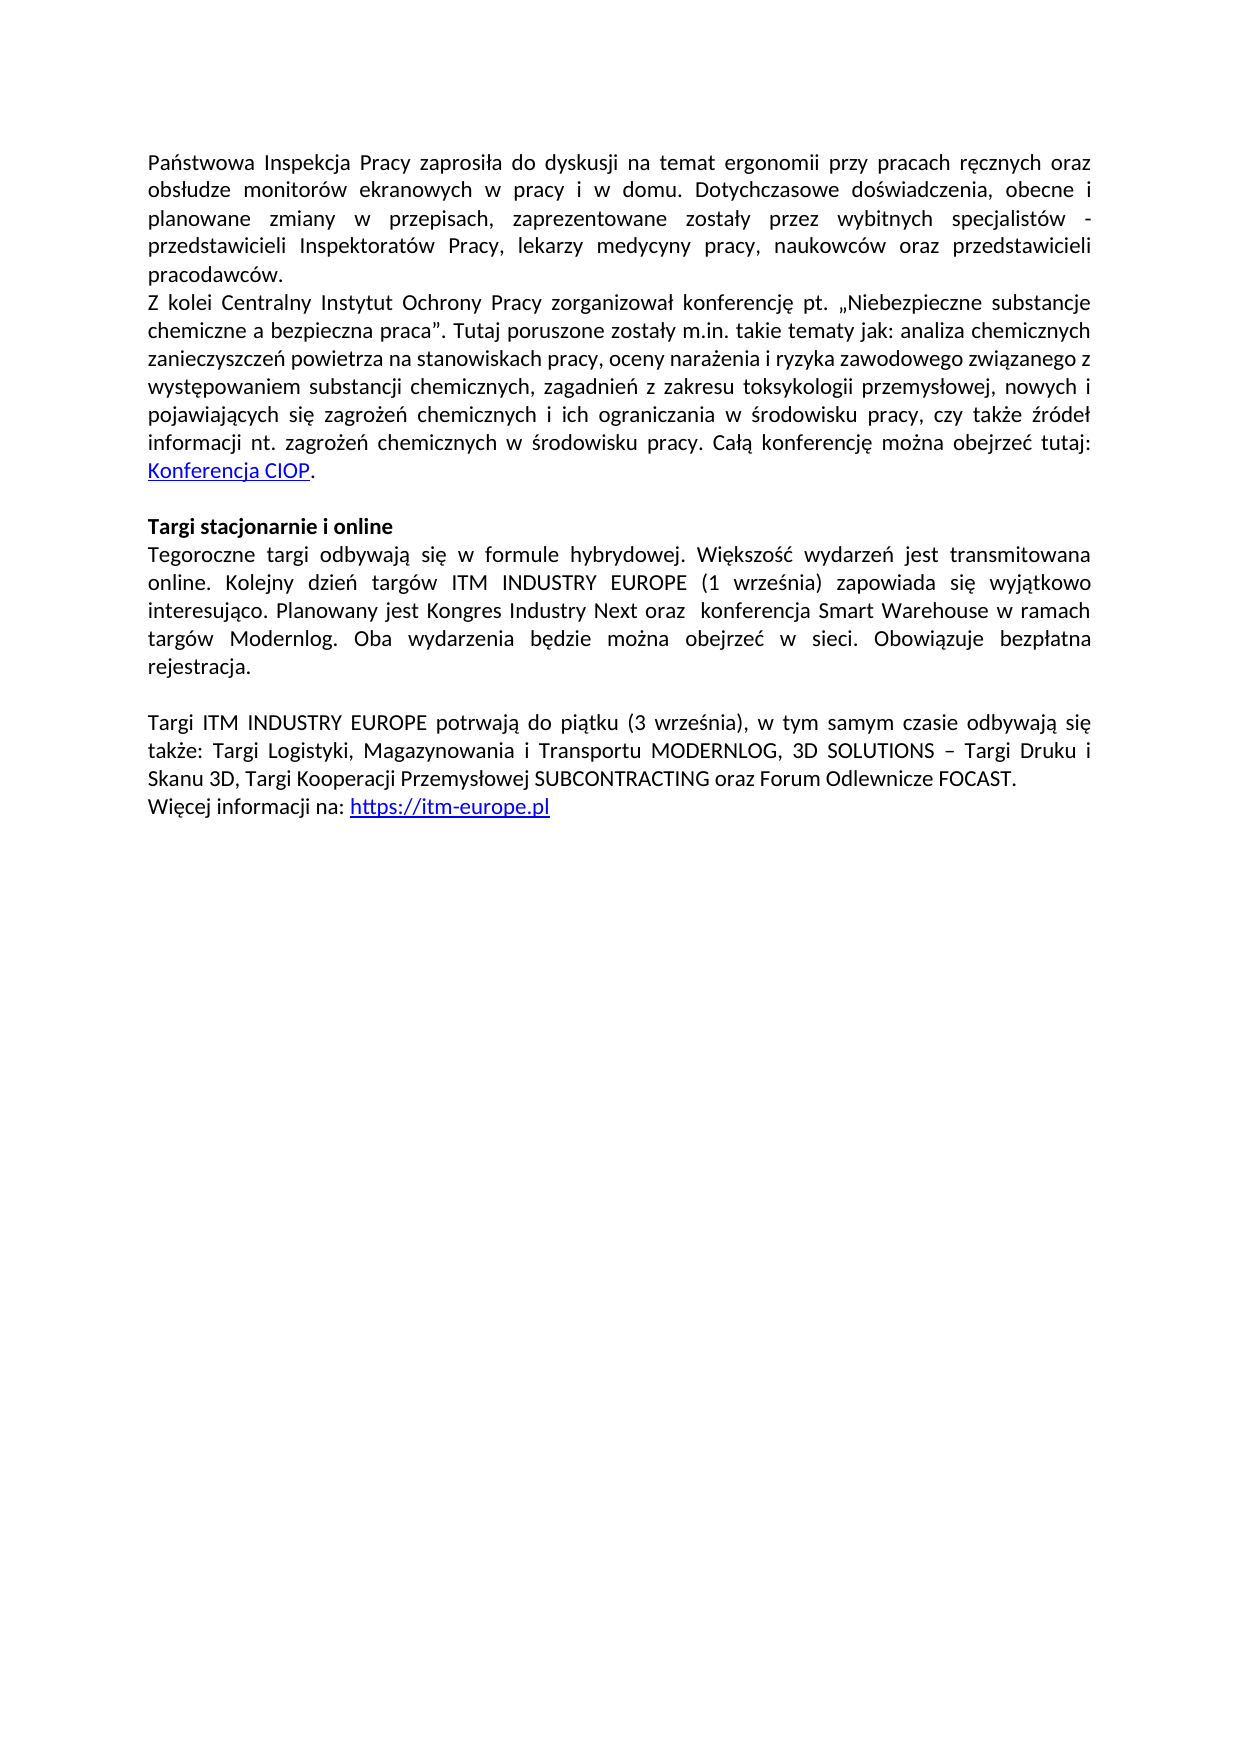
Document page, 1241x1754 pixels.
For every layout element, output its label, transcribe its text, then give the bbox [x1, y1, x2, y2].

text Targi stacjonarnie i online [148, 512, 1093, 540]
text Tegoroczne targi odbywają się w formule hybrydowej. Większość wydarzeń jest transmitowana online. Kolejny dzień targów ITM INDUSTRY EUROPE (1 września) zapowiada się wyjątkowo interesująco. Planowany jest Kongres Industry Next oraz konferencja Smart Warehouse w ramach targów Modernlog. Oba wydarzenia będzie można obejrzeć w sieci. Obowiązuje bezpłatna rejestracja. [148, 540, 1093, 680]
text Więcej informacji na: https://itm-europe.pl [148, 792, 1093, 820]
text Targi ITM INDUSTRY EUROPE potrwają do piątku (3 września), w tym samym czasie odbywają się także: Targi Logistyki, Magazynowania i Transportu MODERNLOG, 3D SOLUTIONS – Targi Druku i Skanu 3D, Targi Kooperacji Przemysłowej SUBCONTRACTING oraz Forum Odlewnicze FOCAST. [148, 708, 1093, 792]
text Z kolei Centralny Instytut Ochrony Pracy zorganizował konferencję pt. „Niebezpieczne substancje chemiczne a bezpieczna praca”. Tutaj poruszone zostały m.in. takie tematy jak: analiza chemicznych zanieczyszczeń powietrza na stanowiskach pracy, oceny narażenia i ryzyka zawodowego związanego z występowaniem substancji chemicznych, zagadnień z zakresu toksykologii przemysłowej, nowych i pojawiających się zagrożeń chemicznych i ich ograniczania w środowisku pracy, czy także źródeł informacji nt. zagrożeń chemicznych w środowisku pracy. Całą konferencję można obejrzeć tutaj: Konferencja CIOP. [148, 288, 1093, 484]
text Państwowa Inspekcja Pracy zaprosiła do dyskusji na temat ergonomii przy pracach ręcznych oraz obsłudze monitorów ekranowych w pracy i w domu. Dotychczasowe doświadczenia, obecne i planowane zmiany w przepisach, zaprezentowane zostały przez wybitnych specjalistów - przedstawicieli Inspektoratów Pracy, lekarzy medycyny pracy, naukowców oraz przedstawicieli pracodawców. [148, 148, 1093, 288]
